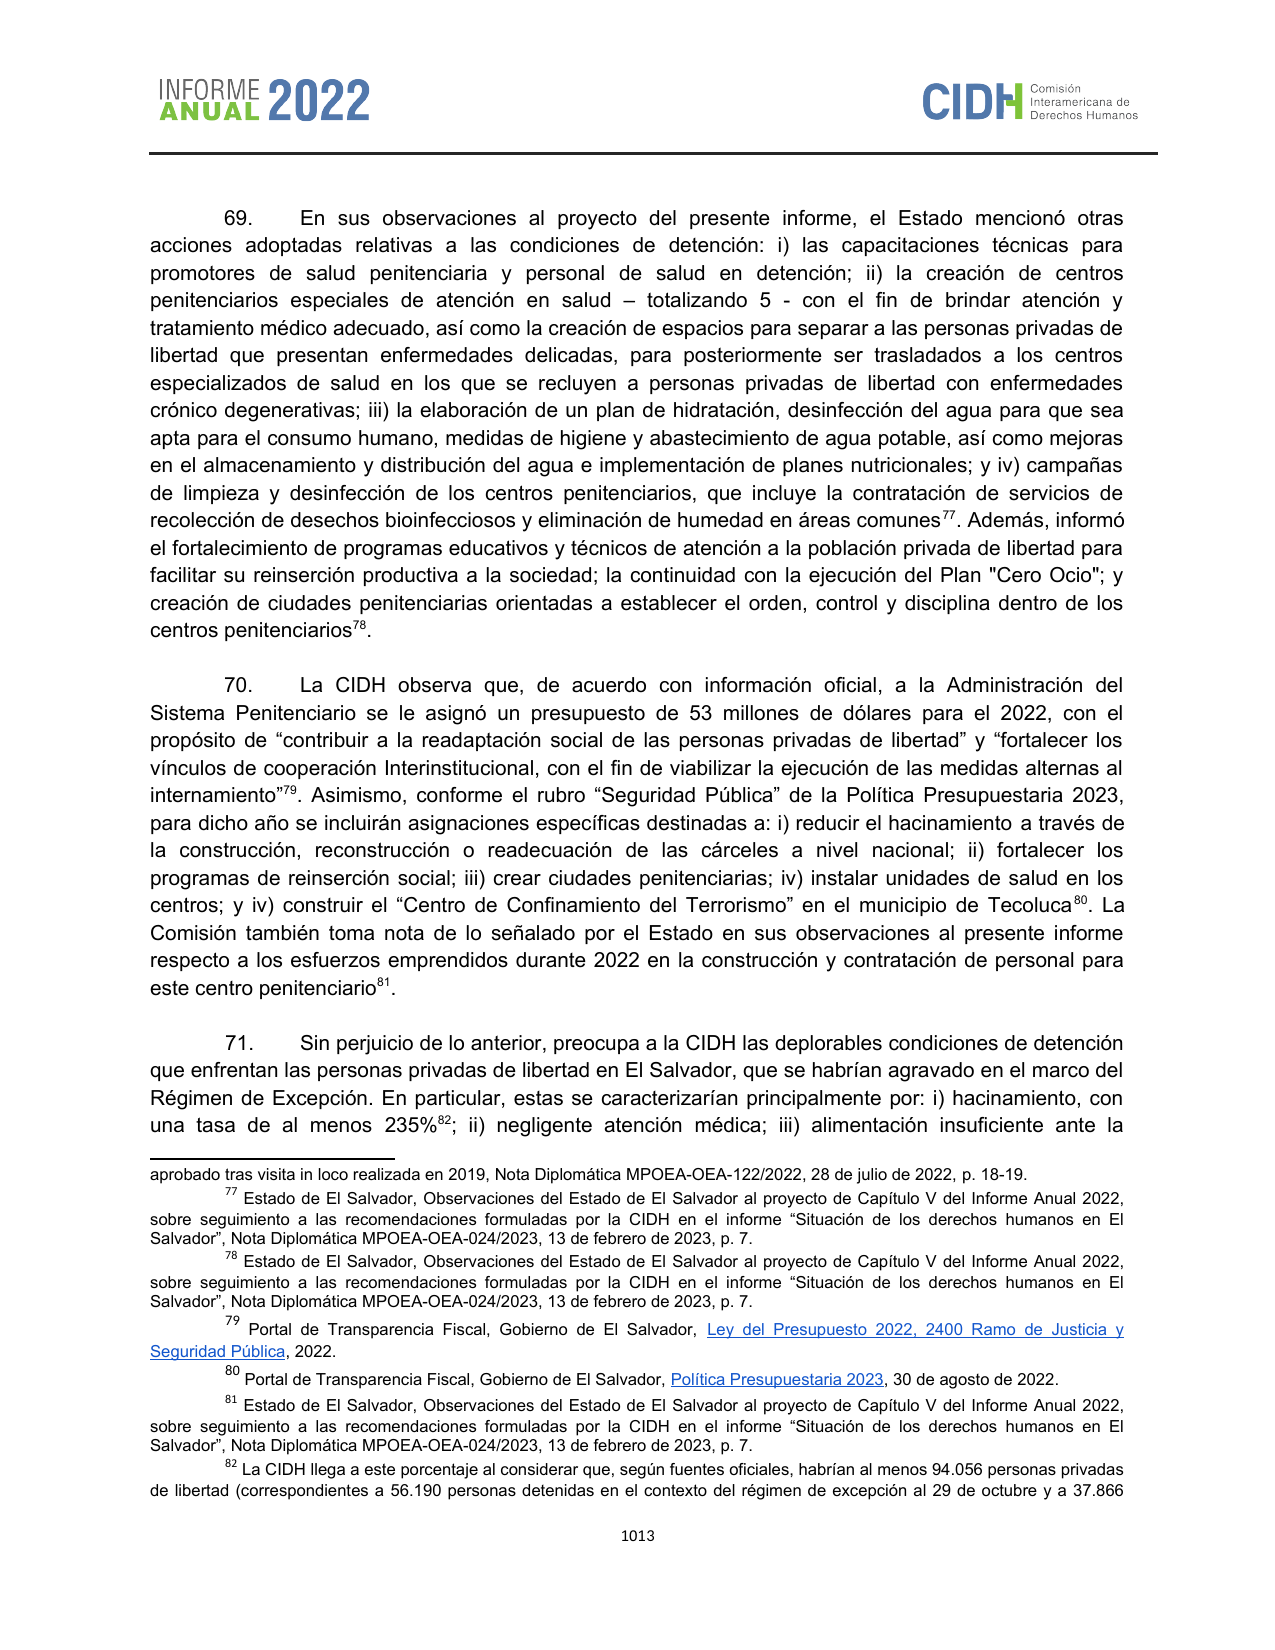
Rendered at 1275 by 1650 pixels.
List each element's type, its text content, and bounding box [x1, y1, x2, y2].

picture [914, 73, 1158, 130]
list En sus observaciones al proyecto del presente informe, el Estado mencionó otras acciones adoptadas relativas a las condiciones de detención: i) las capacitaciones técnicas para promotores de salud penitenciaria y personal de salud en detención; ii) la creación de centros penitenciarios especiales de atención en salud – totalizando 5 - con el fin de brindar atención y tratamiento médico adecuado, así como la creación de espacios para separar a las personas privadas de libertad que presentan enfermedades delicadas, para posteriormente ser trasladados a los centros especializados de salud en los que se recluyen a personas privadas de libertad con enfermedades crónico degenerativas; iii) la elaboración de un plan de hidratación, desinfección del agua para que sea apta para el consumo humano, medidas de higiene y abastecimiento de agua potable, así como mejoras en el almacenamiento y distribución del agua e implementación de planes nutricionales; y iv) campañas de limpieza y desinfección de los centros penitenciarios, que incluye la contratación de servicios de recolección de desechos bioinfecciosos y eliminación de humedad en áreas comunes. Además, informó el fortalecimiento de programas educativos y técnicos de atención a la población privada de libertad para facilitar su reinserción productiva a la sociedad; la continuidad con la ejecución del Plan "Cero Ocio"; y creación de ciudades penitenciarias orientadas a establecer el orden, control y disciplina dentro de los centros penitenciarios. [150, 205, 1125, 642]
list Sin perjuicio de lo anterior, preocupa a la CIDH las deplorables condiciones de detención que enfrentan las personas privadas de libertad en El Salvador, que se habrían agravado en el marco del Régimen de Excepción. En particular, estas se caracterizarían principalmente por: i) hacinamiento, con una tasa de al menos 235%; ii) negligente atención médica; iii) alimentación insuficiente ante la reducción de alimentos; iv) restricción de agua potable; v) ausencia de contacto con el mundo exterior causada por la suspensión de visitas y llamadas; vi) malas condiciones de salubridad e higiene; vii) empleo de malos tratos tales como golpizas y uso de gas pimienta; y viii) uso excesivo de aislamiento. Al respecto, la CIDH urgió al Estado asegurar las condiciones mínimas de detención para garantizar la vida, salud e integridad de todas las personas que se encuentran bajo su custodia conforme con los Principios y Buenas Prácticas sobre la Protección de las Personas Privadas de Libertad en las Américas. [150, 1030, 1125, 1137]
list La CIDH observa que, de acuerdo con información oficial, a la Administración del Sistema Penitenciario se le asignó un presupuesto de 53 millones de dólares para el 2022, con el propósito de “contribuir a la readaptación social de las personas privadas de libertad” y “fortalecer los vínculos de cooperación Interinstitucional, con el fin de viabilizar la ejecución de las medidas alternas al internamiento”. Asimismo, conforme el rubro “Seguridad Pública” de la Política Presupuestaria 2023, para dicho año se incluirán asignaciones específicas destinadas a: i) reducir el hacinamiento a través de la construcción, reconstrucción o readecuación de las cárceles a nivel nacional; ii) fortalecer los programas de reinserción social; iii) crear ciudades penitenciarias; iv) instalar unidades de salud en los centros; y iv) construir el “Centro de Confinamiento del Terrorismo” en el municipio de Tecoluca. La Comisión también toma nota de lo señalado por el Estado en sus observaciones al presente informe respecto a los esfuerzos emprendidos durante 2022 en la construcción y contratación de personal para este centro penitenciario. [150, 673, 1125, 999]
picture [150, 73, 374, 126]
